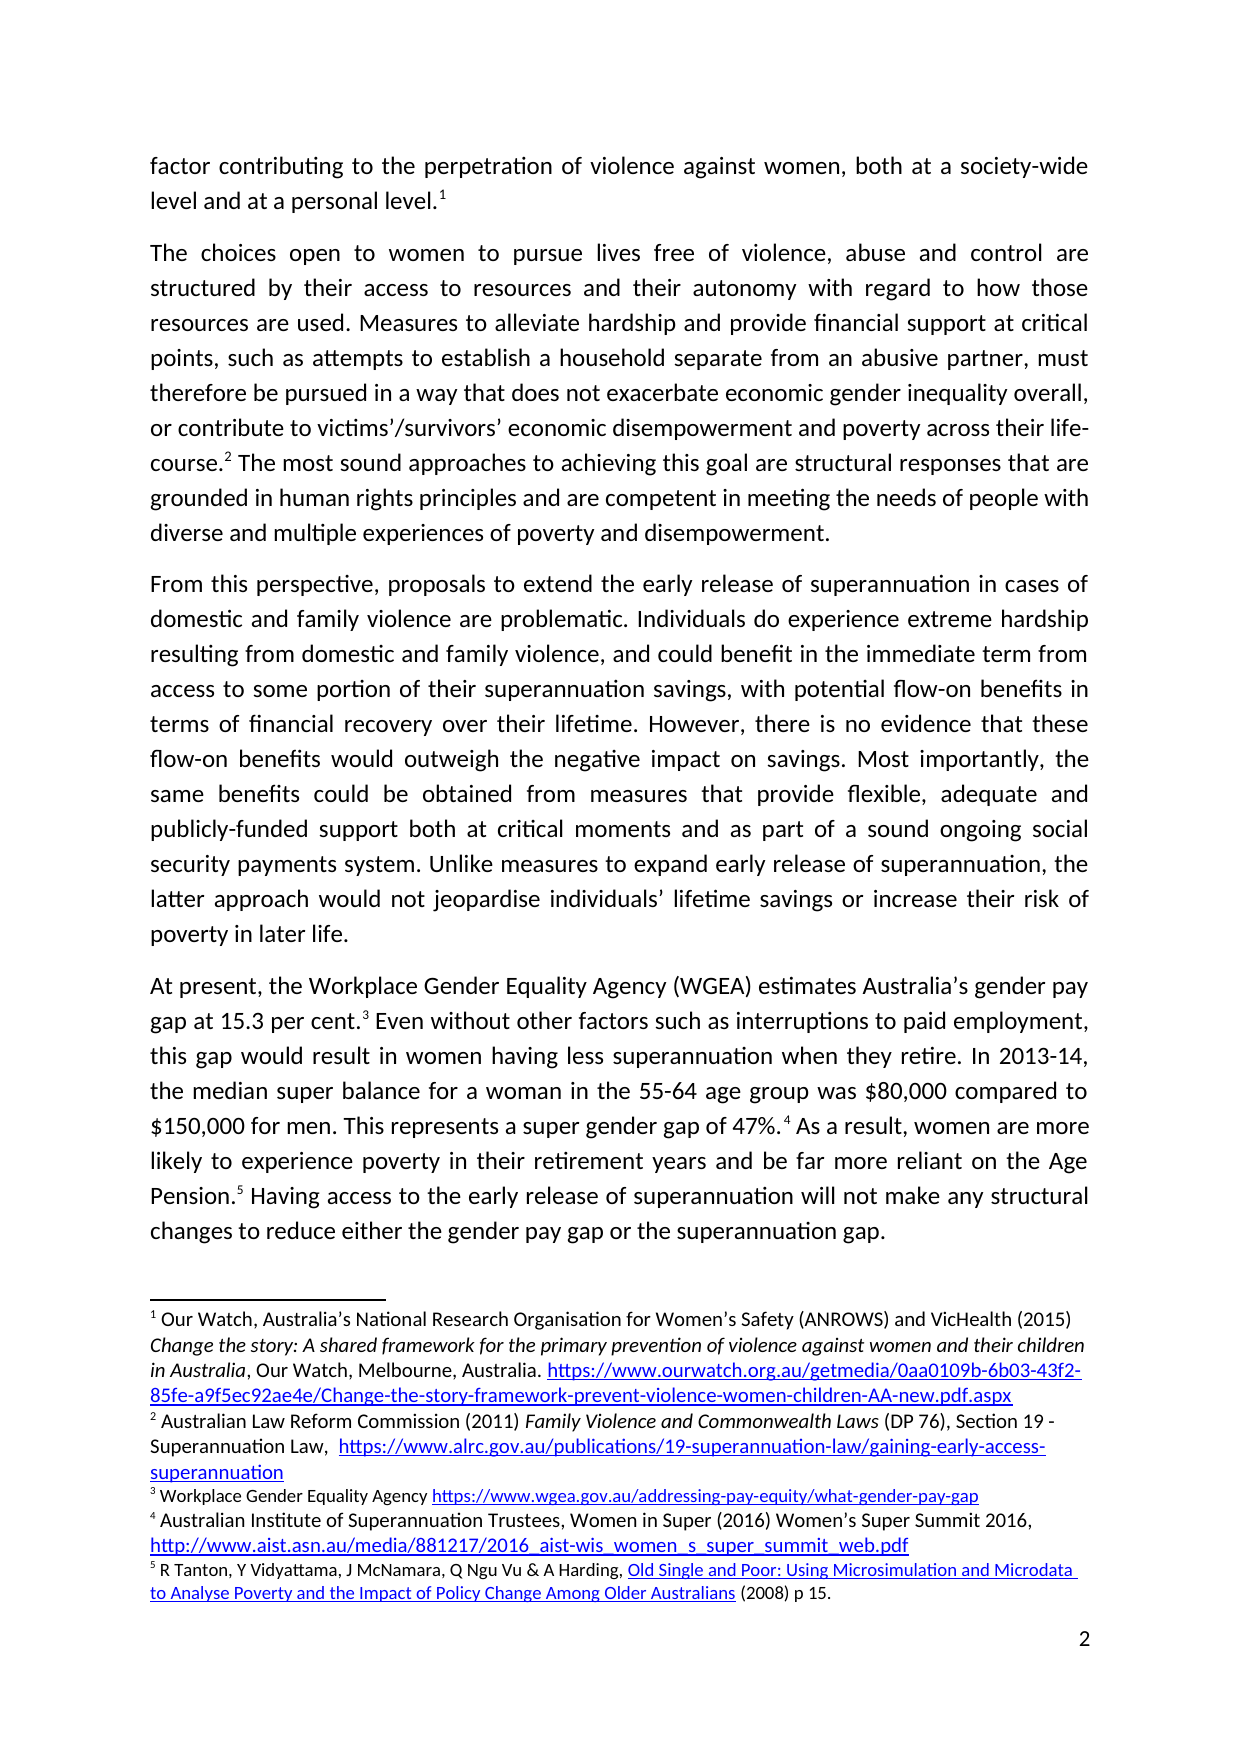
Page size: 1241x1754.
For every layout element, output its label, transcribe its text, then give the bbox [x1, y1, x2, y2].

text The choices open to women to pursue lives free of violence, abuse and control are structured by their access to resources and their autonomy with regard to how those resources are used. Measures to alleviate hardship and provide financial support at critical points, such as attempts to establish a household separate from an abusive partner, must therefore be pursued in a way that does not exacerbate economic gender inequality overall, or contribute to victims’/survivors’ economic disempowerment and poverty across their life-course. The most sound approaches to achieving this goal are structural responses that are grounded in human rights principles and are competent in meeting the needs of people with diverse and multiple experiences of poverty and disempowerment. [150, 150, 1090, 461]
text At present, the Workplace Gender Equality Agency (WGEA) estimates Australia’s gender pay gap at 15.3 per cent. Even without other factors such as interruptions to paid employment, this gap would result in women having less superannuation when they retire. In 2013-14, the median super balance for a woman in the 55-64 age group was $80,000 compared to $150,000 for men. This represents a super gender gap of 47%. As a result, women are more likely to experience poverty in their retirement years and be far more reliant on the Age Pension. Having access to the early release of superannuation will not make any structural changes to reduce either the gender pay gap or the superannuation gap. [150, 883, 1090, 1159]
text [150, 1180, 1090, 1281]
text From this perspective, proposals to extend the early release of superannuation in cases of domestic and family violence are problematic. Individuals do experience extreme hardship resulting from domestic and family violence, and could benefit in the immediate term from access to some portion of their superannuation savings, with potential flow-on benefits in terms of financial recovery over their lifetime. However, there is no evidence that these flow-on benefits would outweigh the negative impact on savings. Most importantly, the same benefits could be obtained from measures that provide flexible, adequate and publicly-funded support both at critical moments and as part of a sound ongoing social security payments system. Unlike measures to expand early release of superannuation, the latter approach would not jeopardise individuals’ lifetime savings or increase their risk of poverty in later life. [150, 482, 1090, 862]
